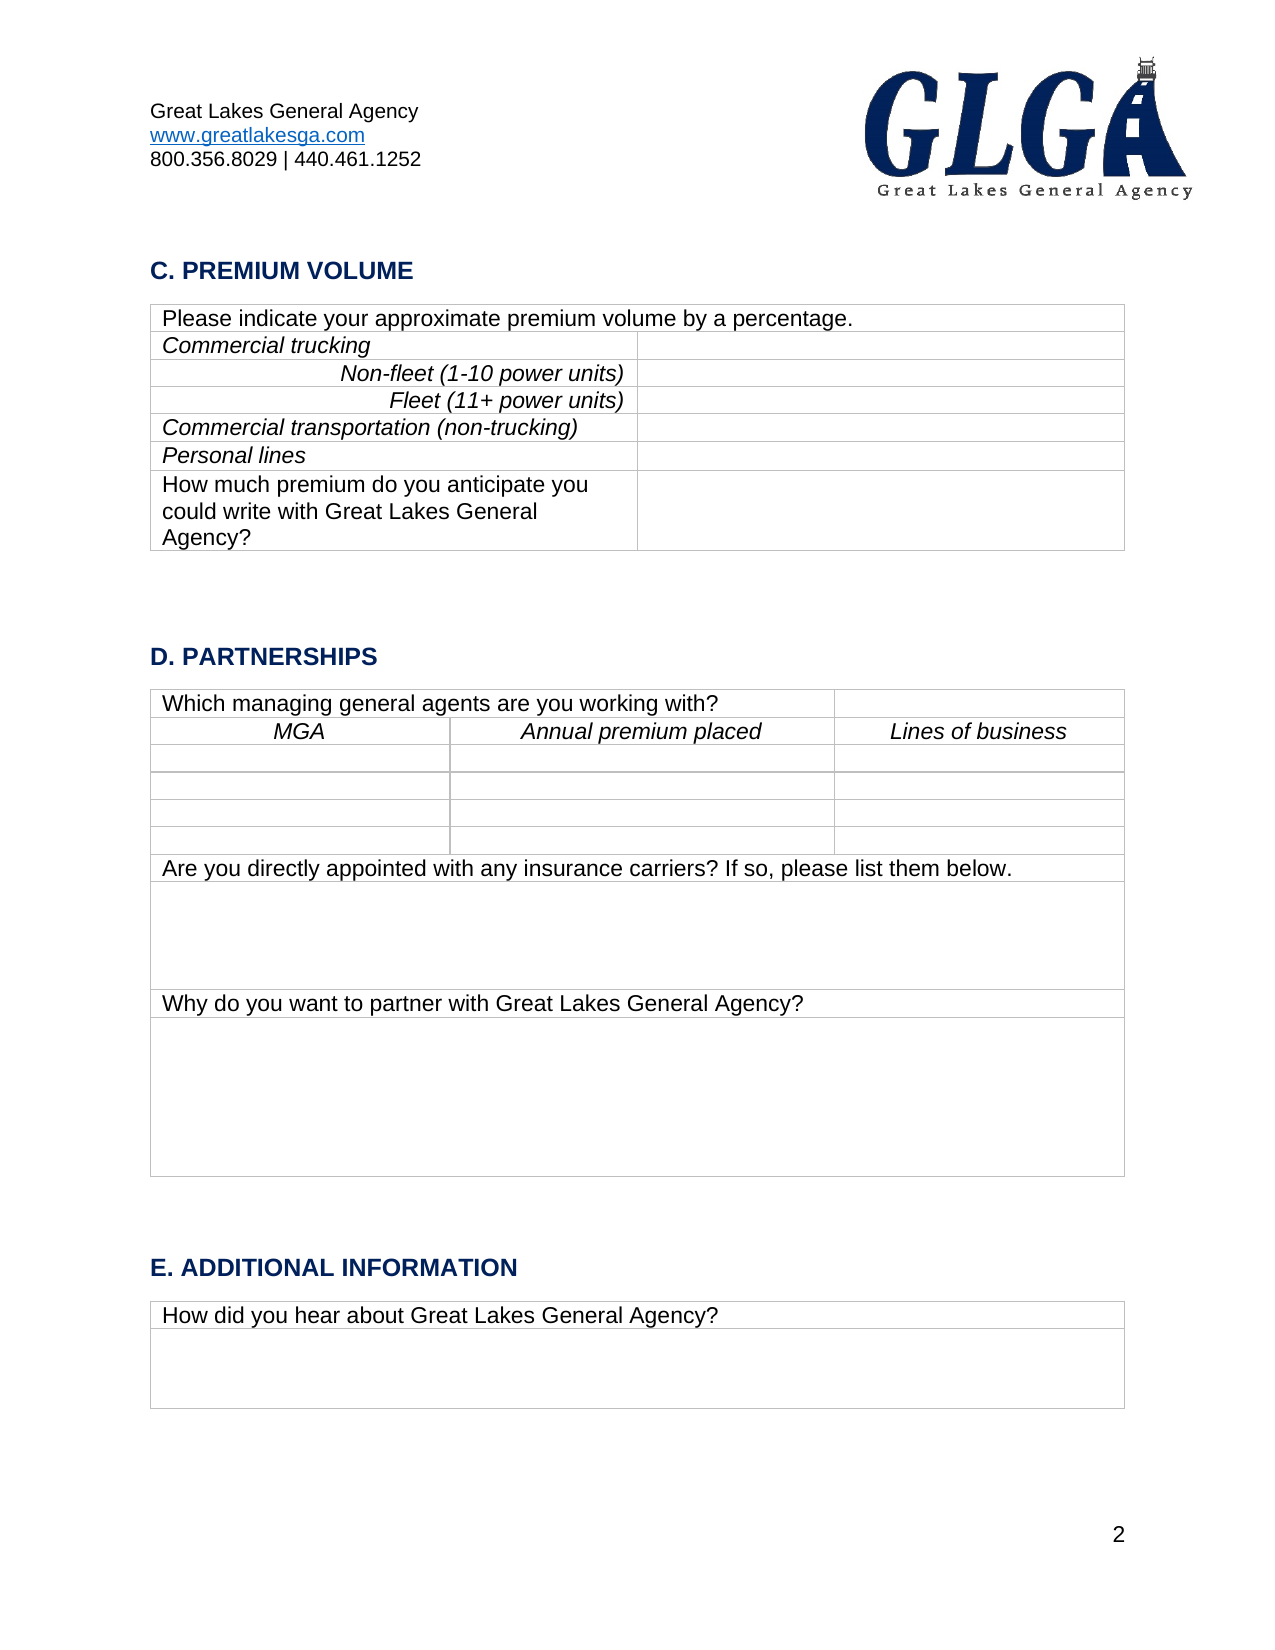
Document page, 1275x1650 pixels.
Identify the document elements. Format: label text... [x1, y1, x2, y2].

table_cell [638, 387, 1124, 413]
table_cell Commercial transportation (non-trucking) [151, 414, 637, 441]
table_cell Why do you want to partner with Great Lakes General Agency? [151, 990, 1124, 1017]
table_cell Personal lines [151, 442, 637, 470]
table_cell [151, 882, 1124, 989]
table_cell [451, 745, 834, 771]
table_cell [151, 1329, 1124, 1408]
table_cell [835, 800, 1124, 826]
table_cell Lines of business [835, 718, 1124, 744]
text C. PREMIUM VOLUME [150, 225, 1125, 285]
table_cell [835, 745, 1124, 771]
table_cell Fleet (11+ power units) [151, 387, 637, 413]
table_header Please indicate your approximate premium volume by a percentage. [151, 305, 1124, 331]
table_cell [451, 773, 834, 799]
table_cell [451, 800, 834, 826]
table_cell [151, 773, 449, 799]
table_cell Non-fleet (1-10 power units) [151, 360, 637, 386]
table_cell [151, 827, 449, 854]
table_cell [835, 773, 1124, 799]
table_cell [638, 442, 1124, 470]
table_header Which managing general agents are you working with? [151, 690, 834, 717]
table_header [835, 690, 1124, 717]
text E. ADDITIONAL INFORMATION [150, 1222, 1125, 1282]
table_cell [638, 471, 1124, 550]
table_cell Are you directly appointed with any insurance carriers? If so, please list them below. [151, 855, 1124, 881]
table_cell [638, 332, 1124, 358]
table_cell [638, 360, 1124, 386]
table_cell [151, 800, 449, 826]
text D. PARTNERSHIPS [150, 642, 1125, 670]
table_cell [151, 1018, 1124, 1176]
table_cell [151, 745, 449, 771]
table_cell Annual premium placed [451, 718, 834, 744]
table_header How did you hear about Great Lakes General Agency? [151, 1302, 1124, 1328]
table_cell MGA [151, 718, 449, 744]
table_cell [835, 827, 1124, 854]
table_cell Commercial trucking [151, 332, 637, 358]
picture [851, 46, 1205, 210]
table_cell [451, 827, 834, 854]
table_cell How much premium do you anticipate you could write with Great Lakes General Agency? [151, 471, 637, 550]
table_cell [638, 414, 1124, 441]
